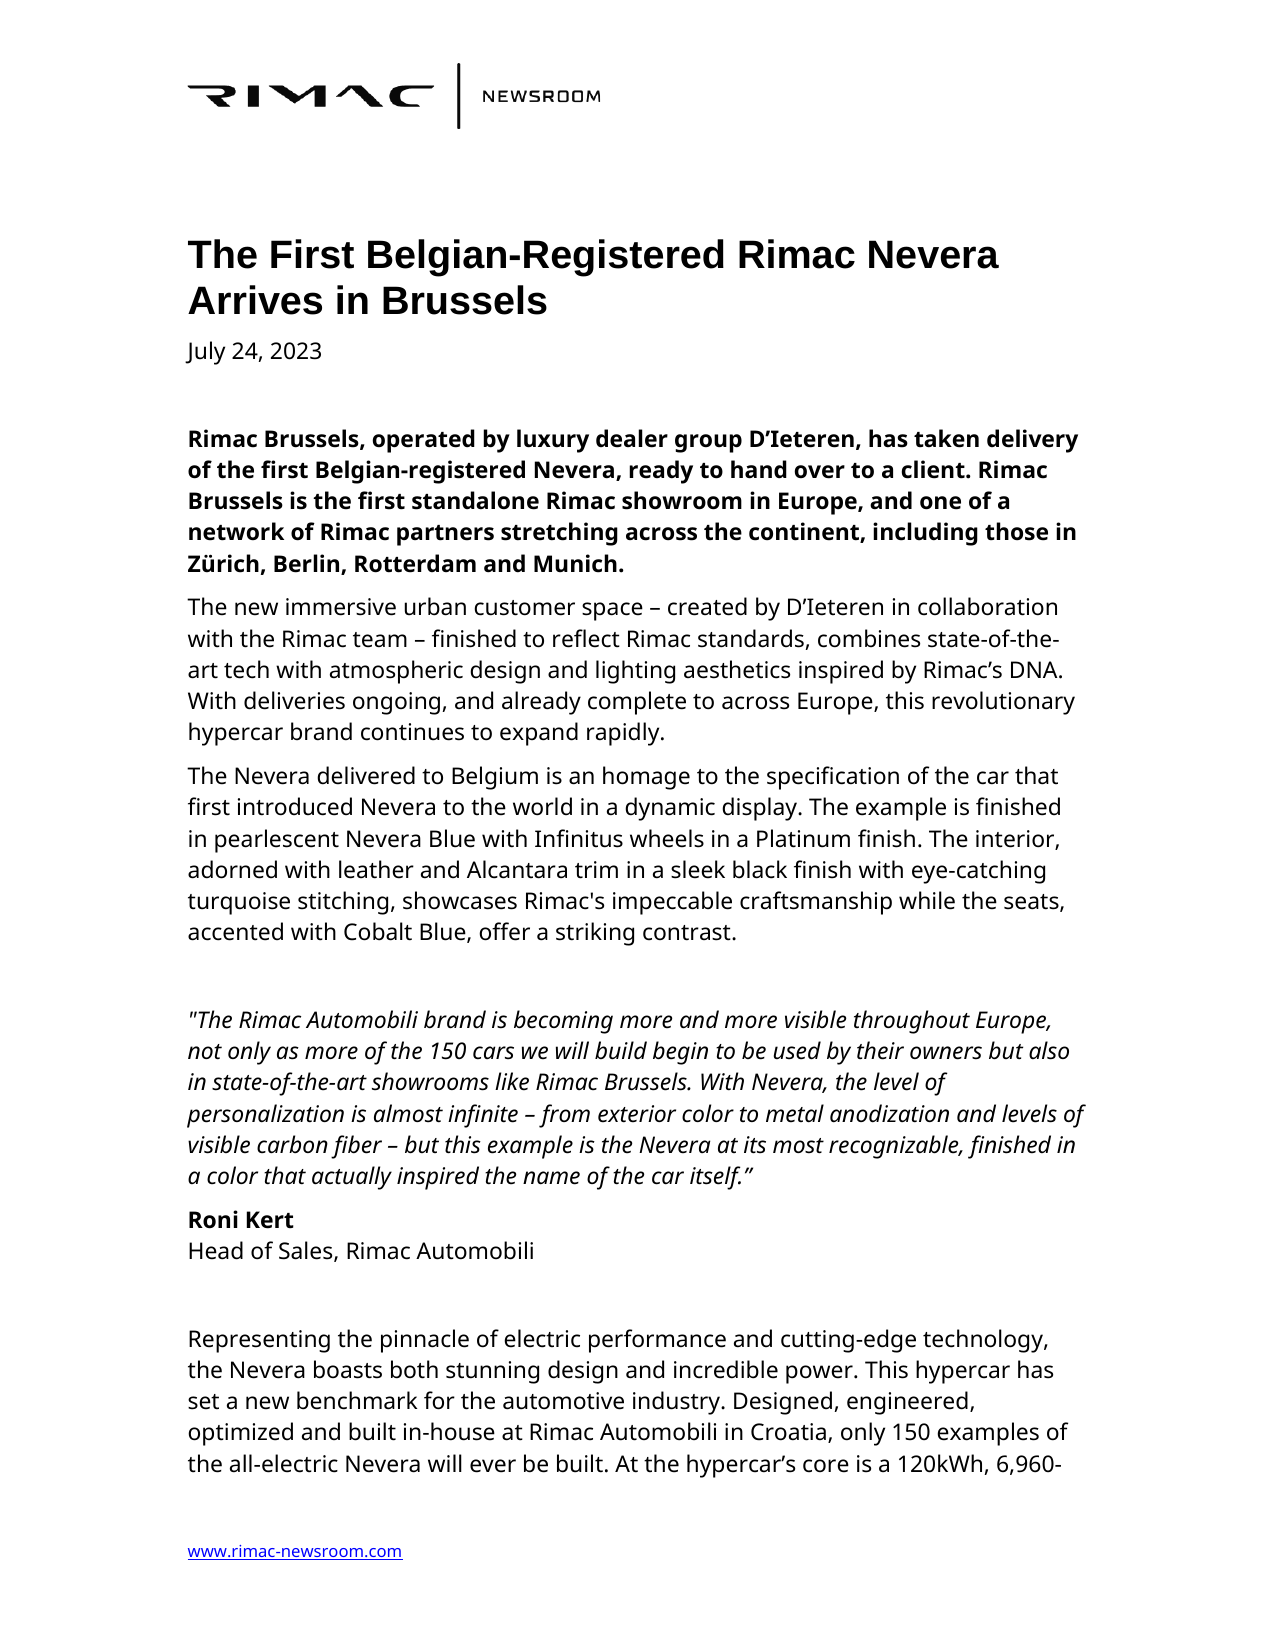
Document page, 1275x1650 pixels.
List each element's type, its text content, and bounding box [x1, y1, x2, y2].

text July 24, 2023 [187, 335, 1087, 366]
text The Nevera delivered to Belgium is an homage to the specification of the car that first introduced Nevera to the world in a dynamic display. The example is finished in pearlescent Nevera Blue with Infinitus wheels in a Platinum finish. The interior, adorned with leather and Alcantara trim in a sleek black finish with eye-catching turquoise stitching, showcases Rimac's impeccable craftsmanship while the seats, accented with Cobalt Blue, offer a striking contrast. [187, 760, 1087, 947]
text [187, 1322, 1087, 1479]
text "The Rimac Automobili brand is becoming more and more visible throughout Europe, not only as more of the 150 cars we will build begin to be used by their owners but also in state-of-the-art showrooms like Rimac Brussels. With Nevera, the level of personalization is almost infinite – from exterior color to metal anodization and levels of visible carbon fiber – but this example is the Nevera at its most recognizable, finished in a color that actually inspired the name of the car itself.” [187, 1004, 1087, 1191]
text Rimac Brussels, operated by luxury dealer group D’Ieteren, has taken delivery of the first Belgian-registered Nevera, ready to hand over to a client. Rimac Brussels is the first standalone Rimac showroom in Europe, and one of a network of Rimac partners stretching across the continent, including those in Zürich, Berlin, Rotterdam and Munich. [187, 422, 1087, 579]
subtitle The First Belgian-Registered Rimac Nevera Arrives in Brussels [187, 231, 1087, 322]
picture [187, 60, 600, 129]
text The new immersive urban customer space – created by D’Ieteren in collaboration with the Rimac team – finished to reflect Rimac standards, combines state-of-the-art tech with atmospheric design and lighting aesthetics inspired by Rimac’s DNA. With deliveries ongoing, and already complete to across Europe, this revolutionary hypercar brand continues to expand rapidly. [187, 591, 1087, 747]
text Roni Kert Head of Sales, Rimac Automobili [187, 1204, 1087, 1266]
